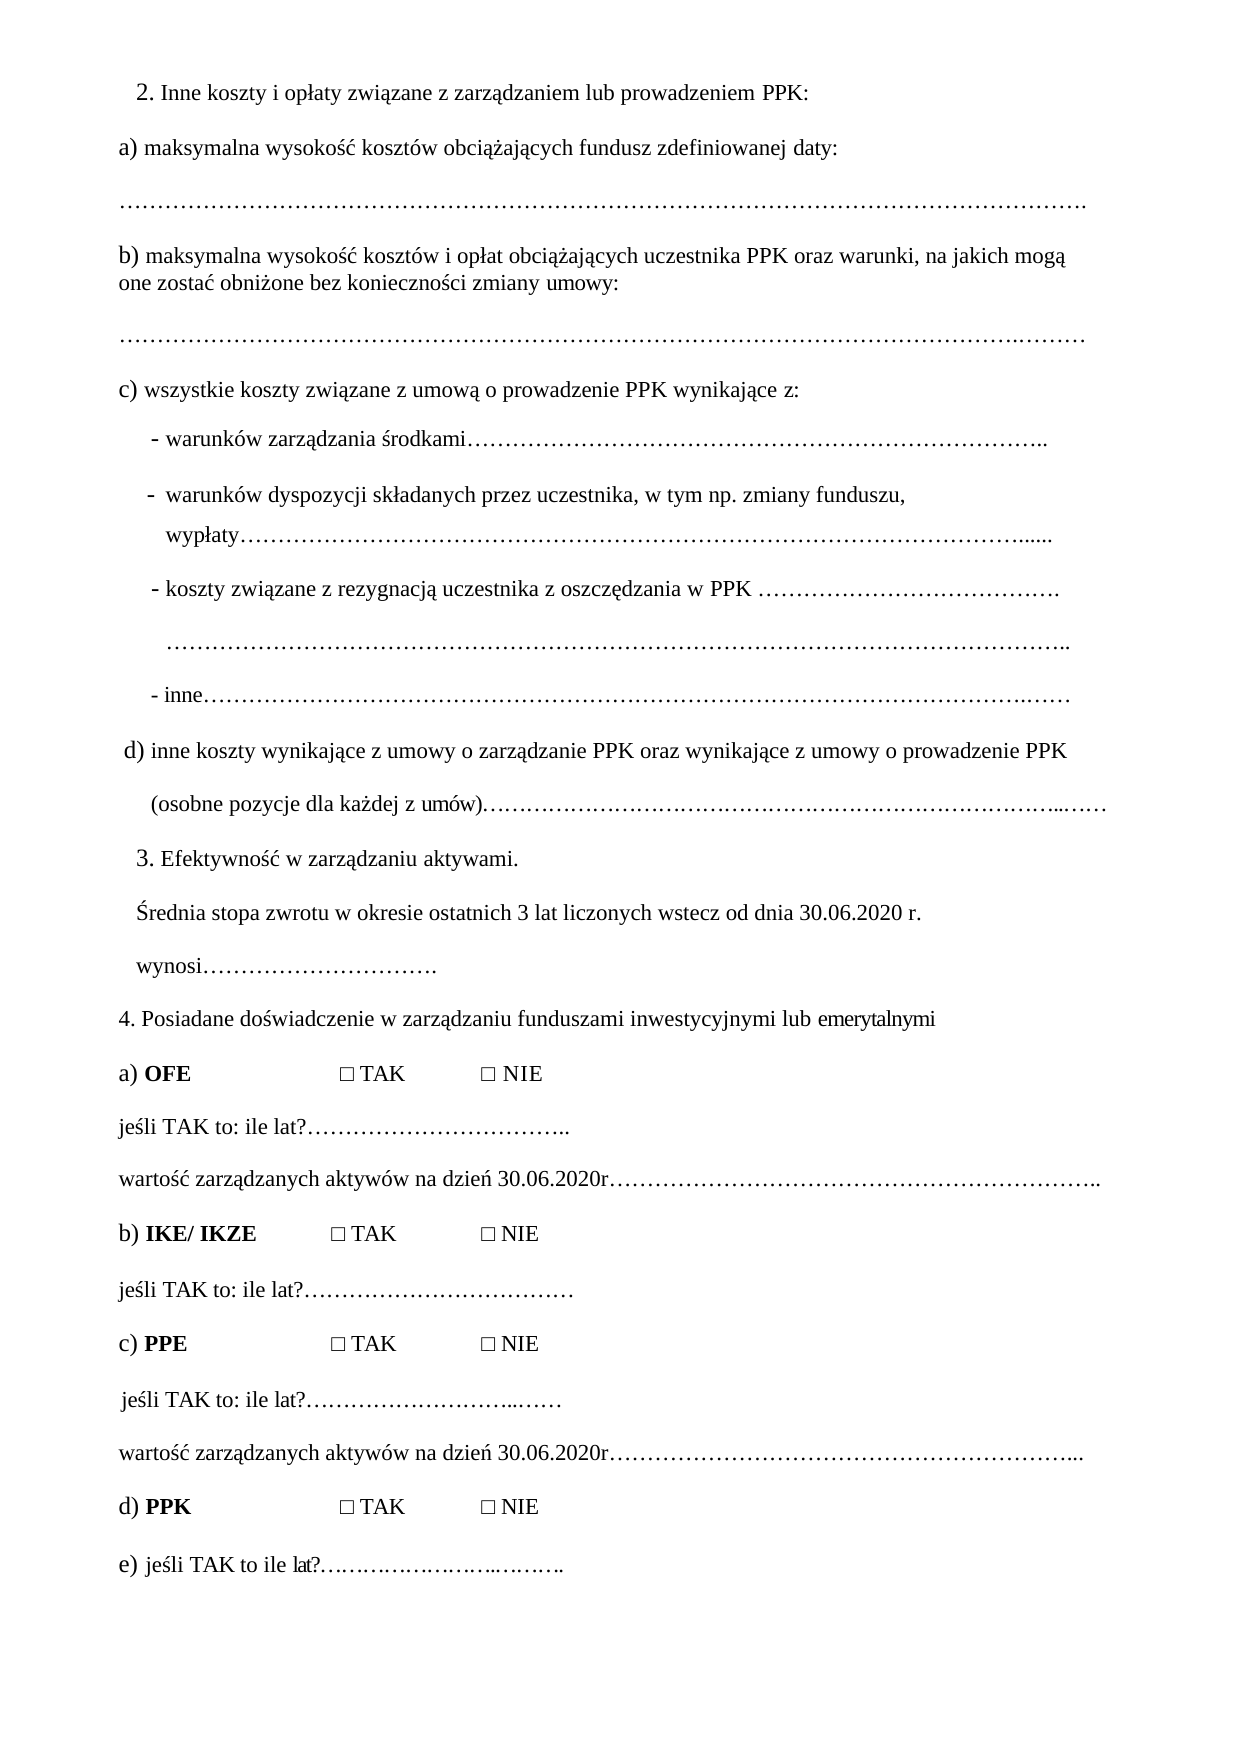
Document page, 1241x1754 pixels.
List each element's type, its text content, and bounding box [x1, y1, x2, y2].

list jeśli TAK to ile lat?…………………….………. [118, 1549, 1125, 1577]
list warunków zarządzania środkami………………………………………………………………….. [151, 423, 1134, 452]
text ………………………………………………………………………………………………………………. [118, 187, 1134, 214]
list jeśli TAK to: ile lat?……………………………… [118, 1276, 1125, 1302]
list PPK □ TAK □ NIE [118, 1491, 1125, 1520]
list PPE □ TAK □ NIE [118, 1328, 1125, 1357]
text wartość zarządzanych aktywów na dzień 30.06.2020r……………………………………………………….. [118, 1165, 1134, 1192]
text - inne……………………………………………………………………………………………….…… [151, 681, 1134, 708]
text 4. Posiadane doświadczenie w zarządzaniu funduszami inwestycyjnymi lub emerytalnymi [118, 1005, 1134, 1031]
list warunków dyspozycji składanych przez uczestnika, w tym np. zmiany funduszu, wypłaty…………………………………………………………………………………………...... [147, 479, 1140, 548]
list jeśli TAK to: ile lat?………………………..…… [121, 1386, 1125, 1412]
text ……………………………………………………………………………………………………….……… [118, 321, 1134, 348]
list OFE □ TAK □ NIE [118, 1058, 1134, 1086]
list maksymalna wysokość kosztów i opłat obciążających uczestnika PPK oraz warunki, na jakich mogą one zostać obniżone bez konieczności zmiany umowy: [118, 240, 1088, 295]
text wartość zarządzanych aktywów na dzień 30.06.2020r……………………………………………………... [118, 1438, 1134, 1465]
text Średnia stopa zwrotu w okresie ostatnich 3 lat liczonych wstecz od dnia 30.06.2020 r. wynosi…………………………. [136, 899, 1134, 978]
list wszystkie koszty związane z umową o prowadzenie PPK wynikające z: [118, 374, 1134, 403]
text jeśli TAK to: ile lat?…………………………….. [118, 1113, 1134, 1139]
list maksymalna wysokość kosztów obciążających fundusz zdefiniowanej daty: [118, 132, 1134, 161]
list inne koszty wynikające z umowy o zarządzanie PPK oraz wynikające z umowy o prowadzenie PPK (osobne pozycje dla każdej z umów)……………………………………………………………………..…… [124, 735, 1110, 817]
list IKE/ IKZE □ TAK □ NIE [118, 1218, 1125, 1247]
text ……………………………………………………………………………………………………….. [165, 628, 1134, 654]
list Inne koszty i opłaty związane z zarządzaniem lub prowadzeniem PPK: [136, 77, 1134, 106]
list koszty związane z rezygnacją uczestnika z oszczędzania w PPK …………………………………. [151, 573, 1134, 601]
list Efektywność w zarządzaniu aktywami. [136, 843, 1134, 872]
